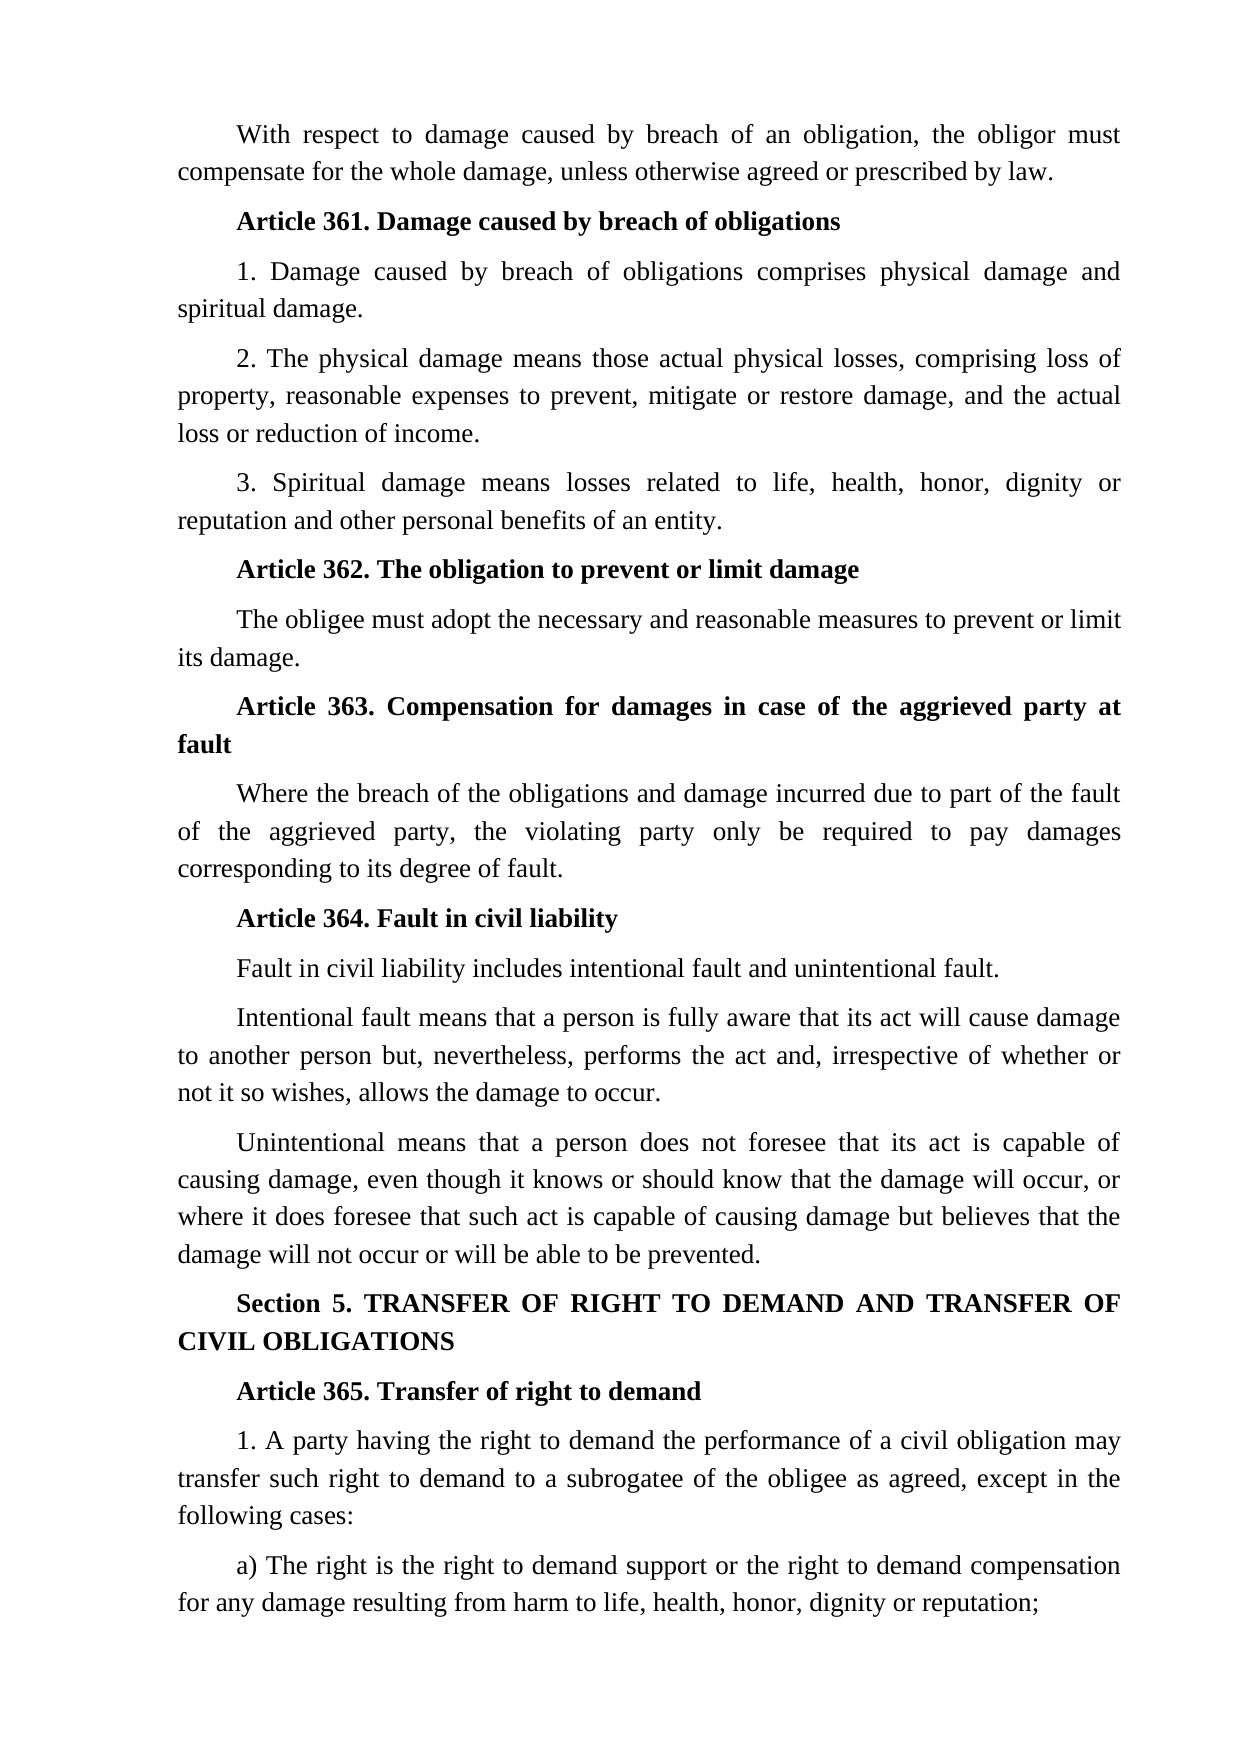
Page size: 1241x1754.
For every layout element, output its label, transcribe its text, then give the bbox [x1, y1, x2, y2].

text Article 363. Compensation for damages in case of the aggrieved party at fault [177, 690, 1122, 759]
text 2. The physical damage means those actual physical losses, comprising loss of property, reasonable expenses to prevent, mitigate or restore damage, and the actual loss or reduction of income. [177, 342, 1122, 448]
text Unintentional means that a person does not foresee that its act is capable of causing damage, even though it knows or should know that the damage will occur, or where it does foresee that such act is capable of causing damage but believes that the damage will not occur or will be able to be prevented. [177, 1126, 1122, 1269]
text Section 5. TRANSFER OF RIGHT TO DEMAND AND TRANSFER OF CIVIL OBLIGATIONS [177, 1287, 1122, 1356]
text 1. Damage caused by breach of obligations comprises physical damage and spiritual damage. [177, 255, 1122, 323]
text Intentional fault means that a person is fully aware that its act will cause damage to another person but, nevertheless, performs the act and, irrespective of whether or not it so wishes, allows the damage to occur. [177, 1001, 1122, 1107]
text a) The right is the right to demand support or the right to demand compensation for any damage resulting from harm to life, health, honor, dignity or reputation; [177, 1549, 1122, 1617]
text 3. Spiritual damage means losses related to life, health, honor, dignity or reputation and other personal benefits of an entity. [177, 466, 1122, 535]
text Article 364. Fault in civil liability [177, 902, 1122, 933]
text Where the breach of the obligations and damage incurred due to part of the fault of the aggrieved party, the violating party only be required to pay damages corresponding to its degree of fault. [177, 777, 1122, 883]
text Article 361. Damage caused by breach of obligations [177, 205, 1122, 236]
text Article 365. Transfer of right to demand [177, 1374, 1122, 1406]
text Article 362. The obligation to prevent or limit damage [177, 553, 1122, 585]
text 1. A party having the right to demand the performance of a civil obligation may transfer such right to demand to a subrogatee of the obligee as agreed, except in the following cases: [177, 1424, 1122, 1530]
text With respect to damage caused by breach of an obligation, the obligor must compensate for the whole damage, unless otherwise agreed or prescribed by law. [177, 118, 1122, 187]
text The obligee must adopt the necessary and reasonable measures to prevent or limit its damage. [177, 603, 1122, 672]
text Fault in civil liability includes intentional fault and unintentional fault. [177, 952, 1122, 983]
